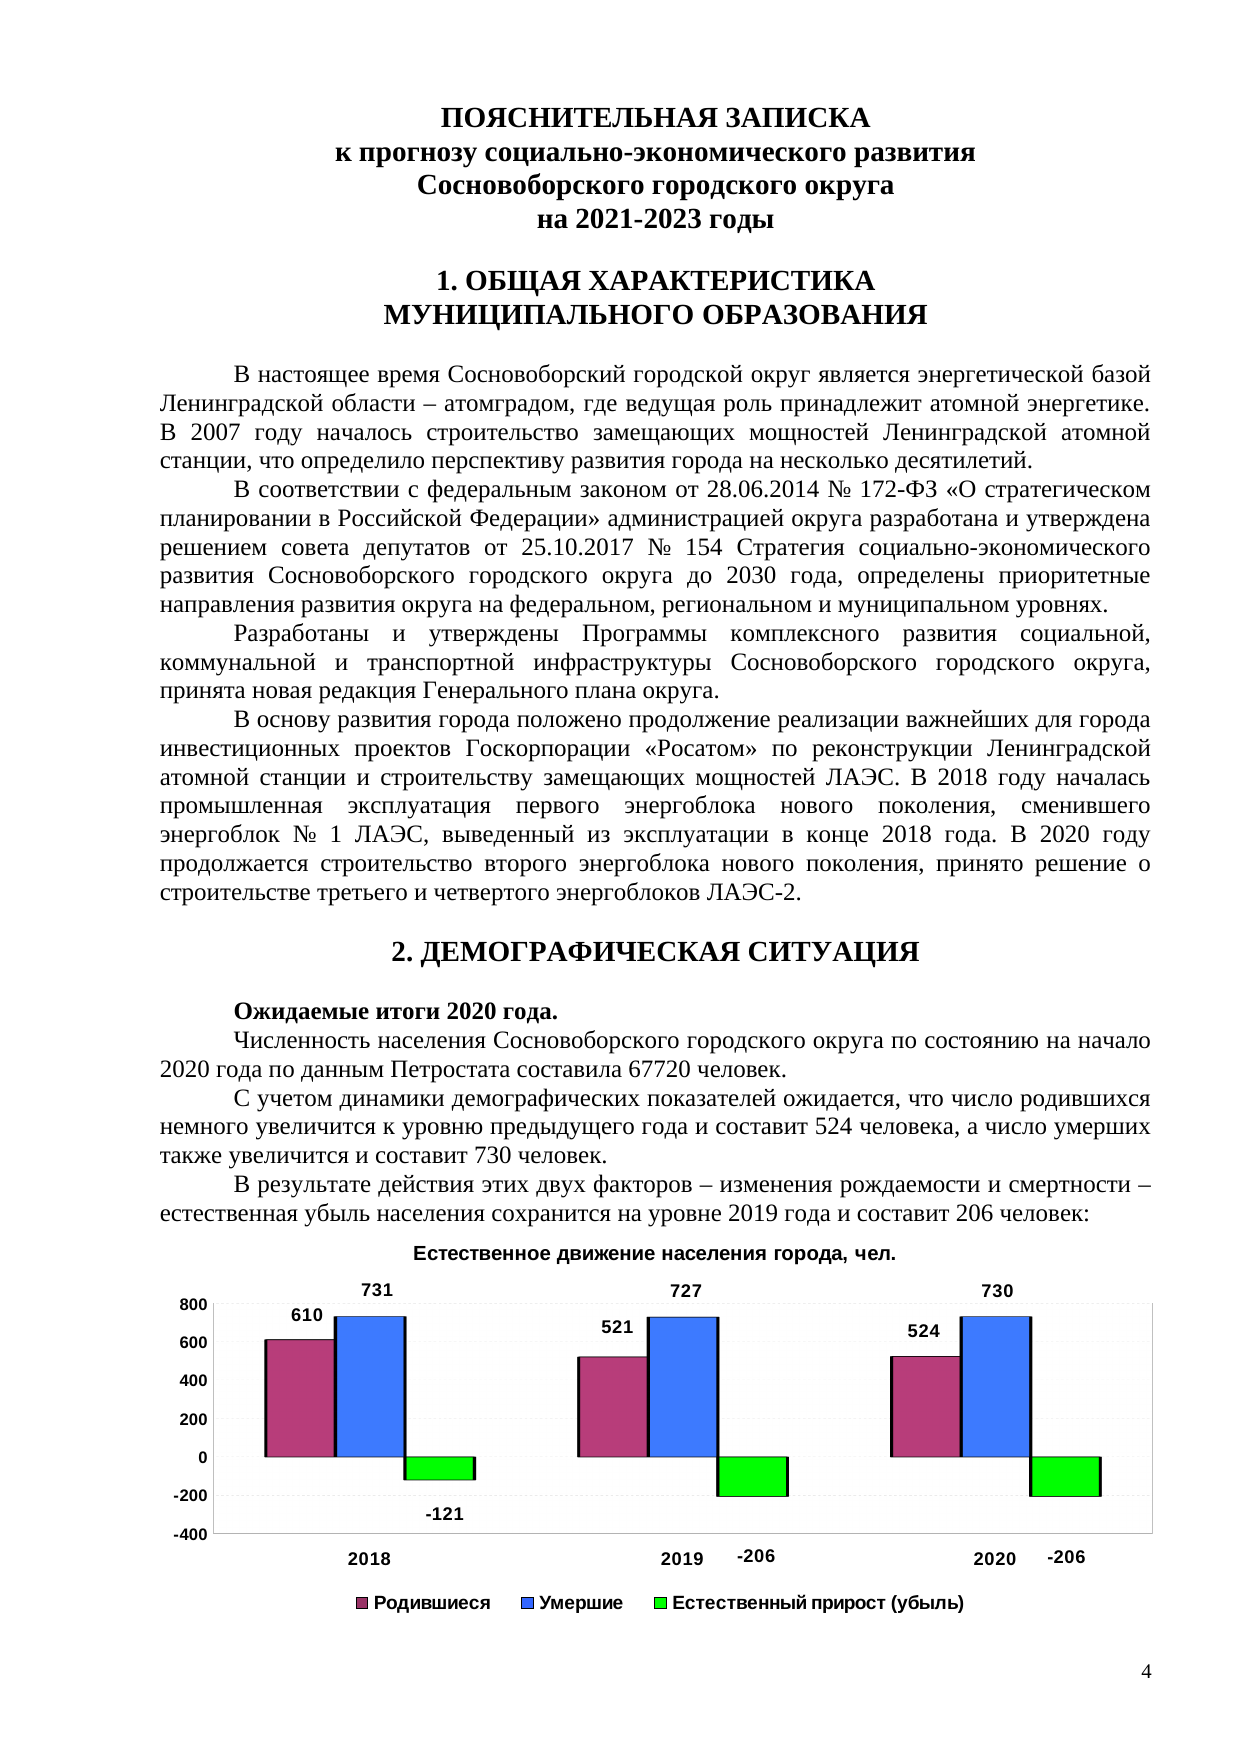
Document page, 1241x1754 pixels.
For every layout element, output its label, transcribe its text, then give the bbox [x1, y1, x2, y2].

text Численность населения Сосновоборского городского округа по состоянию на начало 2020 года по данным Петростата составила 67720 человек. [159, 1025, 1152, 1083]
text Сосновоборского городского округа [159, 167, 1152, 201]
text В настоящее время Сосновоборский городской округ является энергетической базой Ленинградской области – атомградом, где ведущая роль принадлежит атомной энергетике. В 2007 году началось строительство замещающих мощностей Ленинградской атомной станции, что определило перспективу развития города на несколько десятилетий. [159, 359, 1152, 474]
text В основу развития города положено продолжение реализации важнейших для города инвестиционных проектов Госкорпорации «Росатом» по реконструкции Ленинградской атомной станции и строительству замещающих мощностей ЛАЭС. В 2018 году началась промышленная эксплуатация первого энергоблока нового поколения, сменившего энергоблок № 1 ЛАЭС, выведенный из эксплуатации в конце 2018 года. В 2020 году продолжается строительство второго энергоблока нового поколения, принято решение о строительстве третьего и четвертого энергоблоков ЛАЭС-2. [159, 704, 1152, 905]
text на 2021-2023 годы [159, 201, 1152, 234]
subtitle Пояснительная записка [159, 100, 1152, 134]
subtitle 2. Демографическая ситуация [159, 934, 1152, 968]
table_header 1. Общая характеристика муниципального образования [335, 263, 976, 330]
text С учетом динамики демографических показателей ожидается, что число родившихся немного увеличится к уровню предыдущего года и составит 524 человека, а число умерших также увеличится и составит 730 человек. [159, 1083, 1152, 1169]
text В соответствии с федеральным законом от 28.06.2014 № 172-ФЗ «О стратегическом планировании в Российской Федерации» администрацией округа разработана и утверждена решением совета депутатов от 25.10.2017 № 154 Стратегия социально-экономического развития Сосновоборского городского округа до 2030 года, определены приоритетные направления развития округа на федеральном, региональном и муниципальном уровнях. [159, 474, 1152, 618]
text Ожидаемые итоги 2020 года. [159, 996, 1152, 1025]
text В результате действия этих двух факторов – изменения рождаемости и смертности – естественная убыль населения сохранится на уровне 2019 года и составит 206 человек: [159, 1169, 1152, 1226]
text Разработаны и утверждены Программы комплексного развития социальной, коммунальной и транспортной инфраструктуры Сосновоборского городского округа, принята новая редакция Генерального плана округа. [159, 618, 1152, 704]
text к прогнозу социально-экономического развития [159, 134, 1152, 167]
